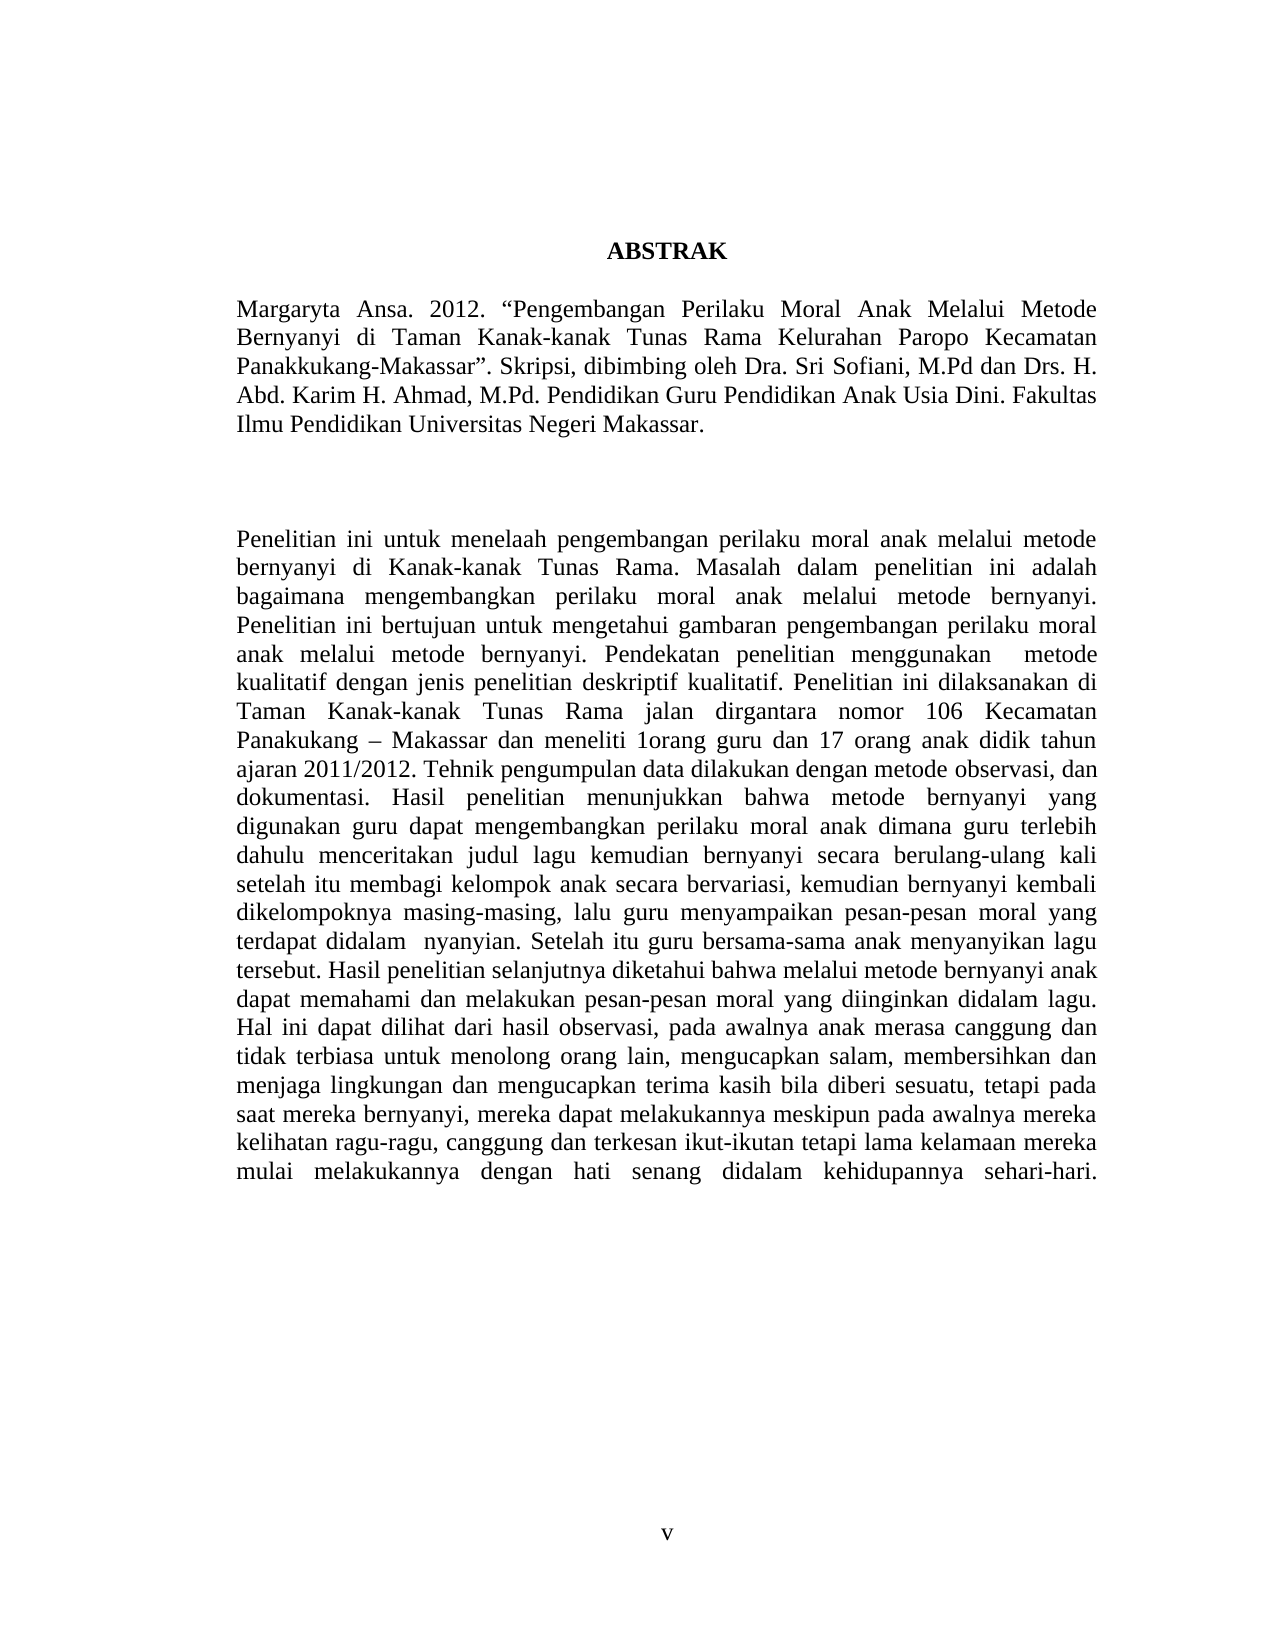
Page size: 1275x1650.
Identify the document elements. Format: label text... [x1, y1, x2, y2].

text ABSTRAK [236, 236, 1098, 265]
text Margaryta Ansa. 2012. “Pengembangan Perilaku Moral Anak Melalui Metode Bernyanyi di Taman Kanak-kanak Tunas Rama Kelurahan Paropo Kecamatan Panakkukang-Makassar”. Skripsi, dibimbing oleh Dra. Sri Sofiani, M.Pd dan Drs. H. Abd. Karim H. Ahmad, M.Pd. Pendidikan Guru Pendidikan Anak Usia Dini. Fakultas Ilmu Pendidikan Universitas Negeri Makassar. [236, 294, 1098, 437]
text Penelitian ini untuk menelaah pengembangan perilaku moral anak melalui metode bernyanyi di Kanak-kanak Tunas Rama. Masalah dalam penelitian ini adalah bagaimana mengembangkan perilaku moral anak melalui metode bernyanyi. Penelitian ini bertujuan untuk mengetahui gambaran pengembangan perilaku moral anak melalui metode bernyanyi. Pendekatan penelitian menggunakan metode kualitatif dengan jenis penelitian deskriptif kualitatif. Penelitian ini dilaksanakan di Taman Kanak-kanak Tunas Rama jalan dirgantara nomor 106 Kecamatan Panakukang – Makassar dan meneliti 1orang guru dan 17 orang anak didik tahun ajaran 2011/2012. Tehnik pengumpulan data dilakukan dengan metode observasi, dan dokumentasi. Hasil penelitian menunjukkan bahwa metode bernyanyi yang digunakan guru dapat mengembangkan perilaku moral anak dimana guru terlebih dahulu menceritakan judul lagu kemudian bernyanyi secara berulang-ulang kali setelah itu membagi kelompok anak secara bervariasi, kemudian bernyanyi kembali dikelompoknya masing-masing, lalu guru menyampaikan pesan-pesan moral yang terdapat didalam nyanyian. Setelah itu guru bersama-sama anak menyanyikan lagu tersebut. Hasil penelitian selanjutnya diketahui bahwa melalui metode bernyanyi anak dapat memahami dan melakukan pesan-pesan moral yang diinginkan didalam lagu. Hal ini dapat dilihat dari hasil observasi, pada awalnya anak merasa canggung dan tidak terbiasa untuk menolong orang lain, mengucapkan salam, membersihkan dan menjaga lingkungan dan mengucapkan terima kasih bila diberi sesuatu, tetapi pada saat mereka bernyanyi, mereka dapat melakukannya meskipun pada awalnya mereka kelihatan ragu-ragu, canggung dan terkesan ikut-ikutan tetapi lama kelamaan mereka mulai melakukannya dengan hati senang didalam kehidupannya sehari-hari. [236, 524, 1098, 1214]
